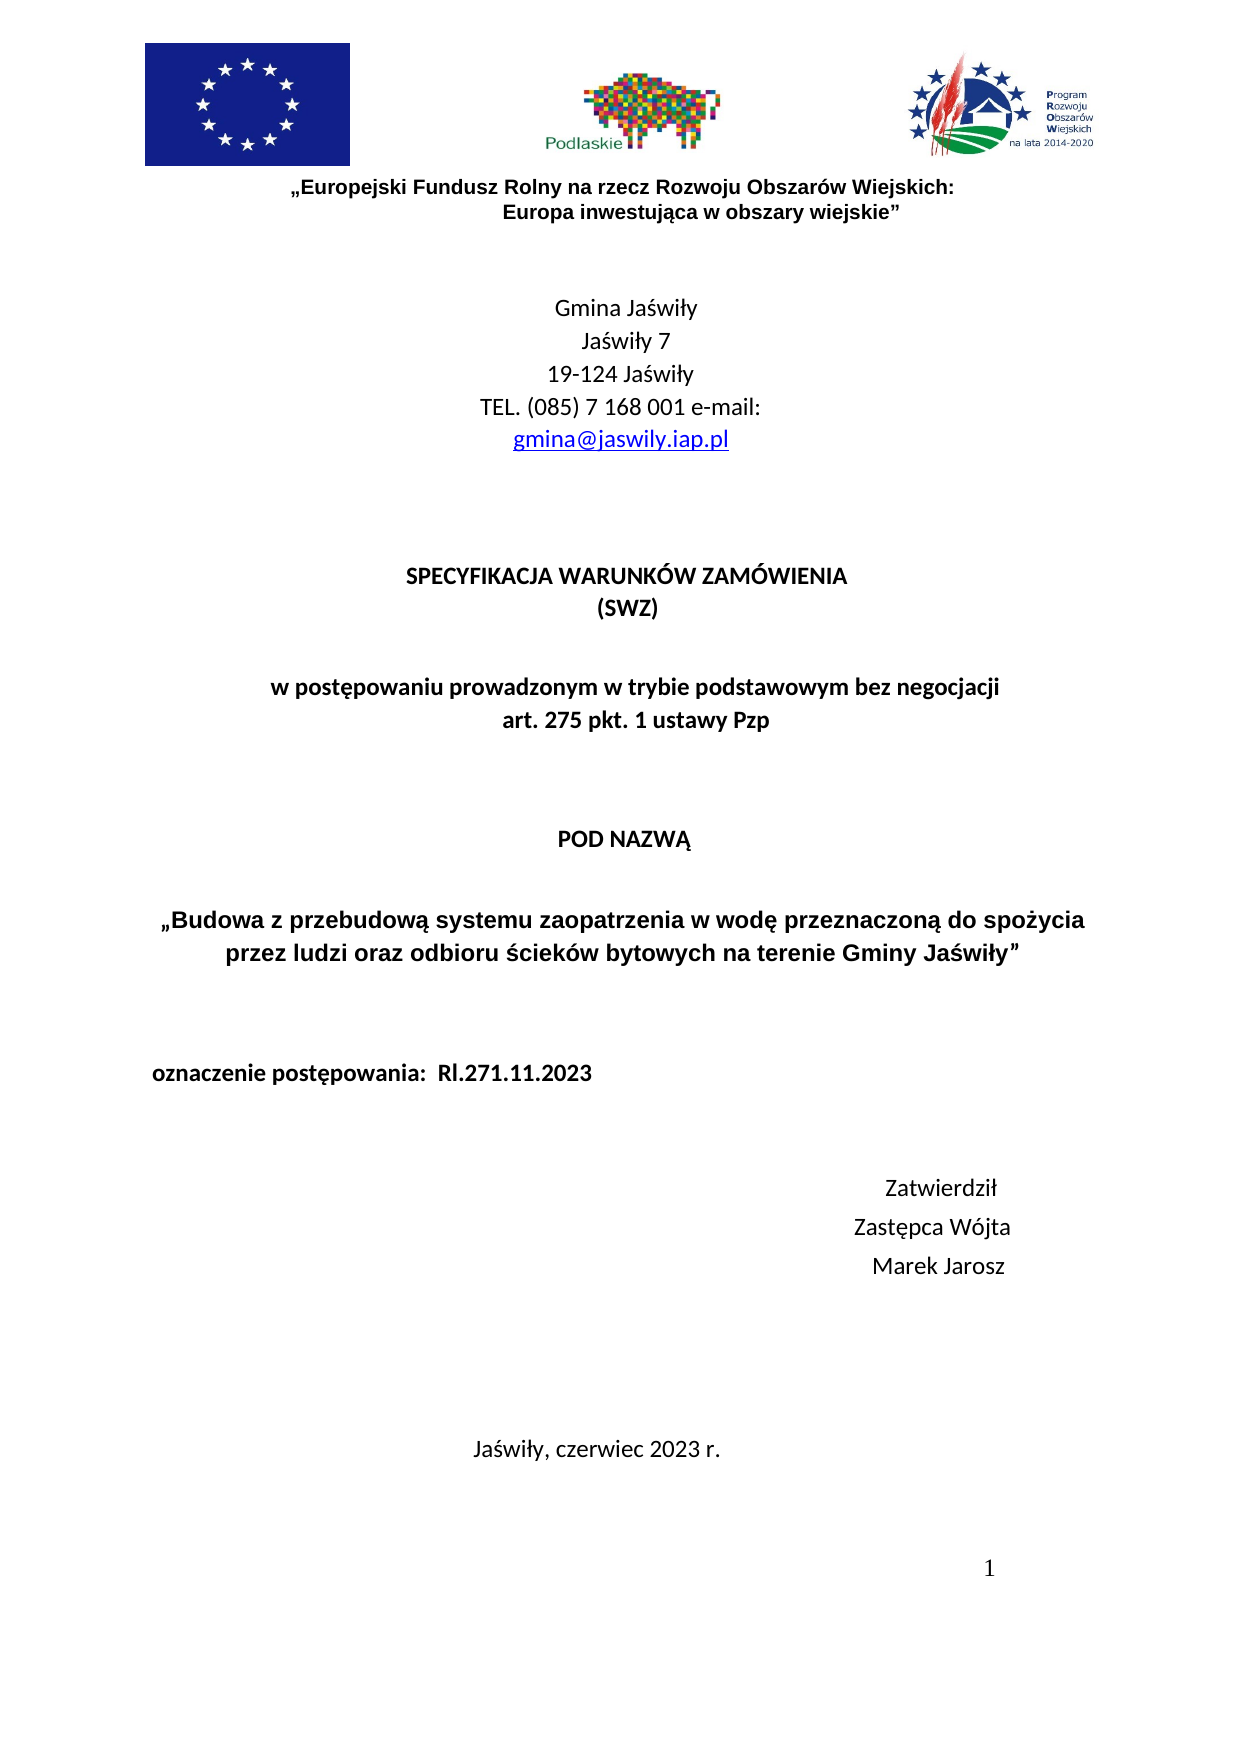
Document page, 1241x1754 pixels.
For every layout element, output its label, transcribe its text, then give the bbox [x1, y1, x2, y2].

text Jaświły 7 [516, 325, 736, 355]
text Zatwierdził [146, 1173, 1099, 1203]
subtitle SPECYFIKACJA WARUNKÓW ZAMÓWIENIA [406, 560, 1095, 590]
text gmina@jaswily.iap.pl [146, 423, 1096, 454]
picture [145, 43, 350, 166]
text Jaświły, czerwiec 2023 r. [368, 1433, 1095, 1497]
text w postępowaniu prowadzonym w trybie podstawowym bez negocjacji art. 275 pkt. 1 ustawy Pzp [246, 672, 1024, 735]
text Marek Jarosz [146, 1251, 1099, 1281]
picture [517, 48, 749, 174]
text Gmina Jaświły [516, 292, 736, 322]
subtitle oznaczenie postępowania: Rl.271.11.2023 [146, 1057, 1095, 1088]
text 1 [811, 1553, 1095, 1581]
picture [899, 45, 1108, 166]
text 19-124 Jaświły [146, 358, 1094, 388]
text POD NAZWĄ [246, 823, 1002, 854]
text (SWZ) [246, 592, 1009, 622]
text TEL. (085) 7 168 001 e-mail: [146, 391, 1094, 421]
text „Budowa z przebudową systemu zaopatrzenia w wodę przeznaczoną do spożycia przez ludzi oraz odbioru ścieków bytowych na terenie Gminy Jaświły” [146, 904, 1099, 967]
text Zastępca Wójta [146, 1212, 1099, 1242]
